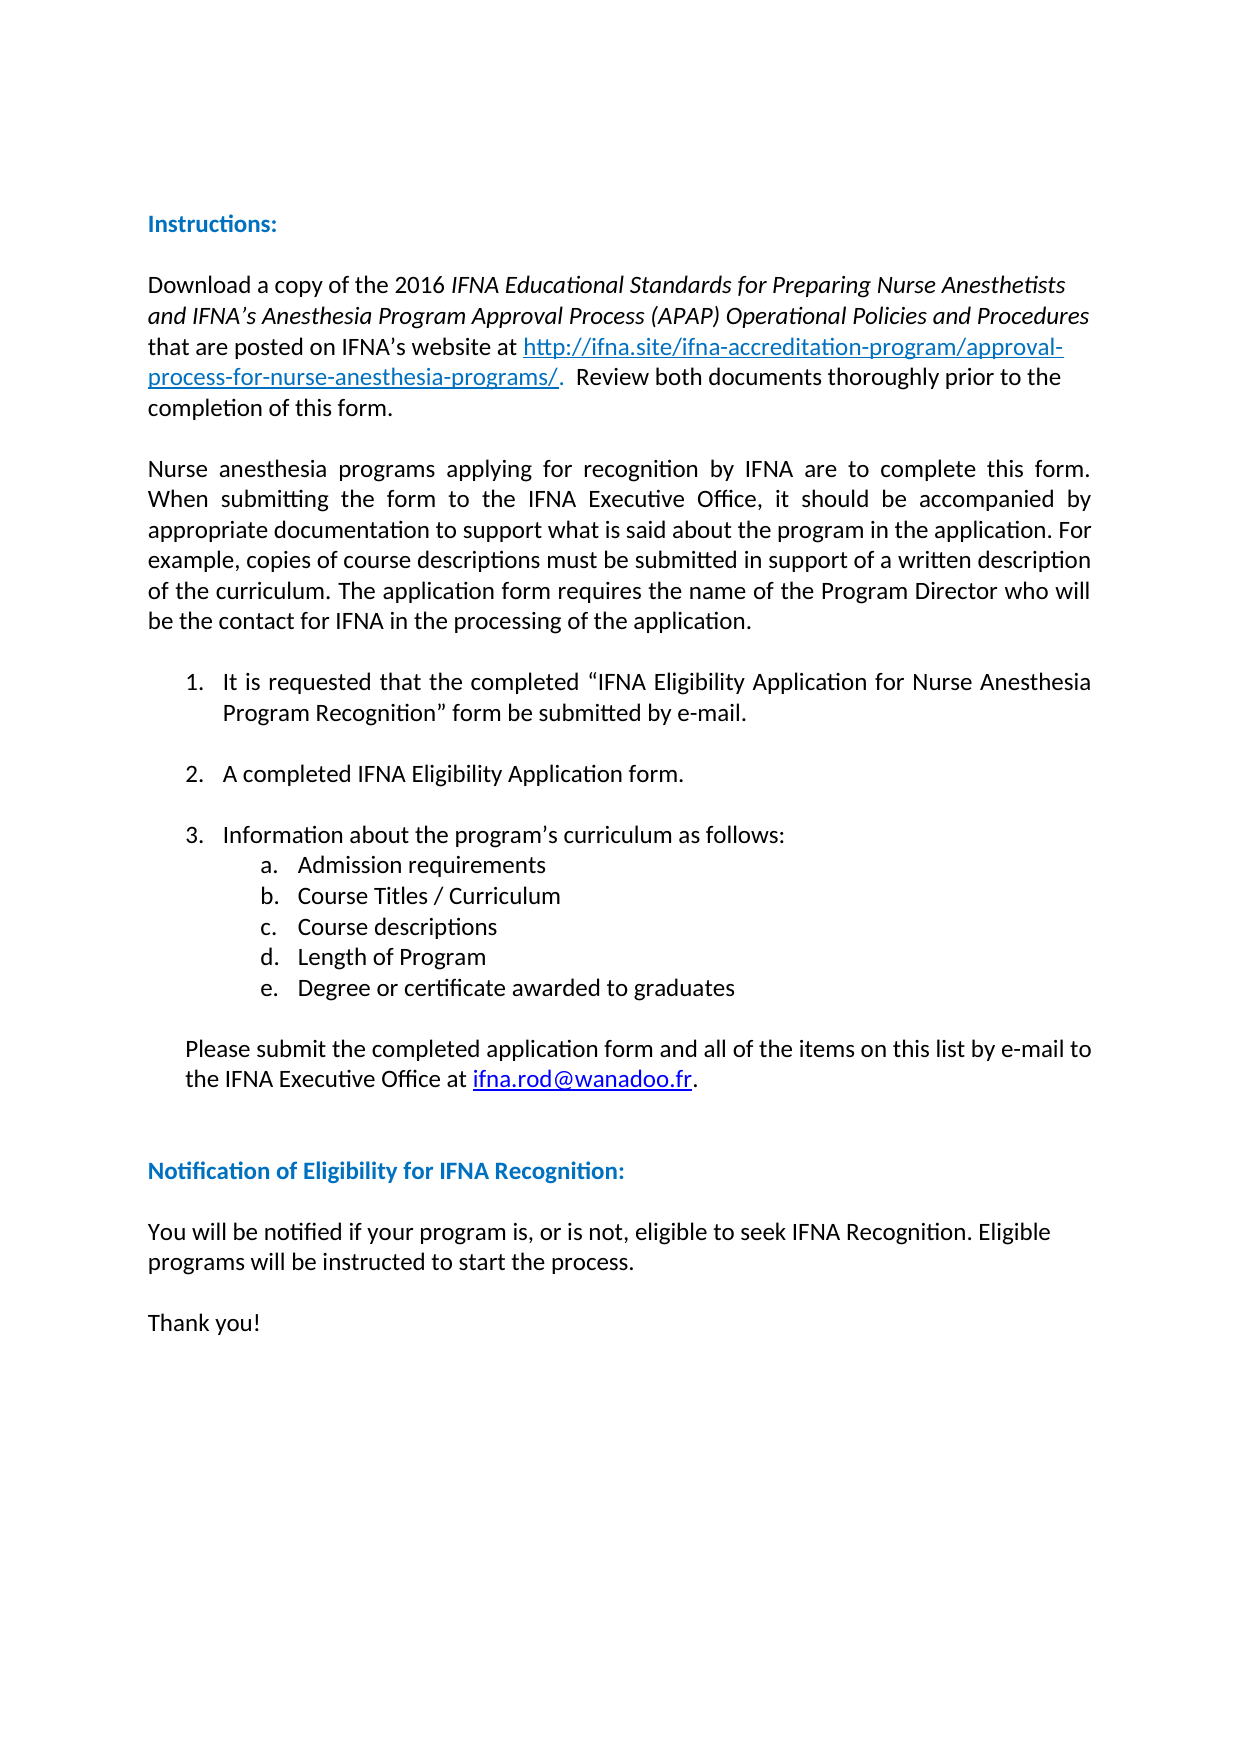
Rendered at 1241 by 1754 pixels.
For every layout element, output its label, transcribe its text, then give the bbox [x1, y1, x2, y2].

text Nurse anesthesia programs applying for recognition by IFNA are to complete this form. When submitting the form to the IFNA Executive Office, it should be accompanied by appropriate documentation to support what is said about the program in the application. For example, copies of course descriptions must be submitted in support of a written description of the curriculum. The application form requires the name of the Program Director who will be the contact for IFNA in the processing of the application. [148, 453, 1093, 636]
list Information about the program’s curriculum as follows: [185, 819, 1093, 849]
text Notification of Eligibility for IFNA Recognition: [148, 1155, 1093, 1185]
text Thank you! [148, 1307, 1093, 1338]
text Please submit the completed application form and all of the items on this list by e-mail to the IFNA Executive Office at ifna.rod@wanadoo.fr. [185, 1033, 1093, 1094]
text Instructions: [148, 209, 1093, 239]
list It is requested that the completed “IFNA Eligibility Application for Nurse Anesthesia Program Recognition” form be submitted by e-mail. [185, 666, 1093, 727]
list Admission requirements [260, 849, 1093, 880]
list Course descriptions [260, 911, 1093, 941]
list Degree or certificate awarded to graduates [260, 972, 1093, 1002]
list A completed IFNA Eligibility Application form. [185, 758, 1093, 788]
text Download a copy of the 2016 IFNA Educational Standards for Preparing Nurse Anesthetists and IFNA’s Anesthesia Program Approval Process (APAP) Operational Policies and Procedures that are posted on IFNA’s website at http://ifna.site/ifna-accreditation-program/approval-process-for-nurse-anesthesia-programs/. Review both documents thoroughly prior to the completion of this form. [148, 270, 1093, 422]
list Length of Program [260, 941, 1093, 972]
list Course Titles / Curriculum [260, 880, 1093, 911]
text You will be notified if your program is, or is not, eligible to seek IFNA Recognition. Eligible programs will be instructed to start the process. [148, 1216, 1093, 1277]
